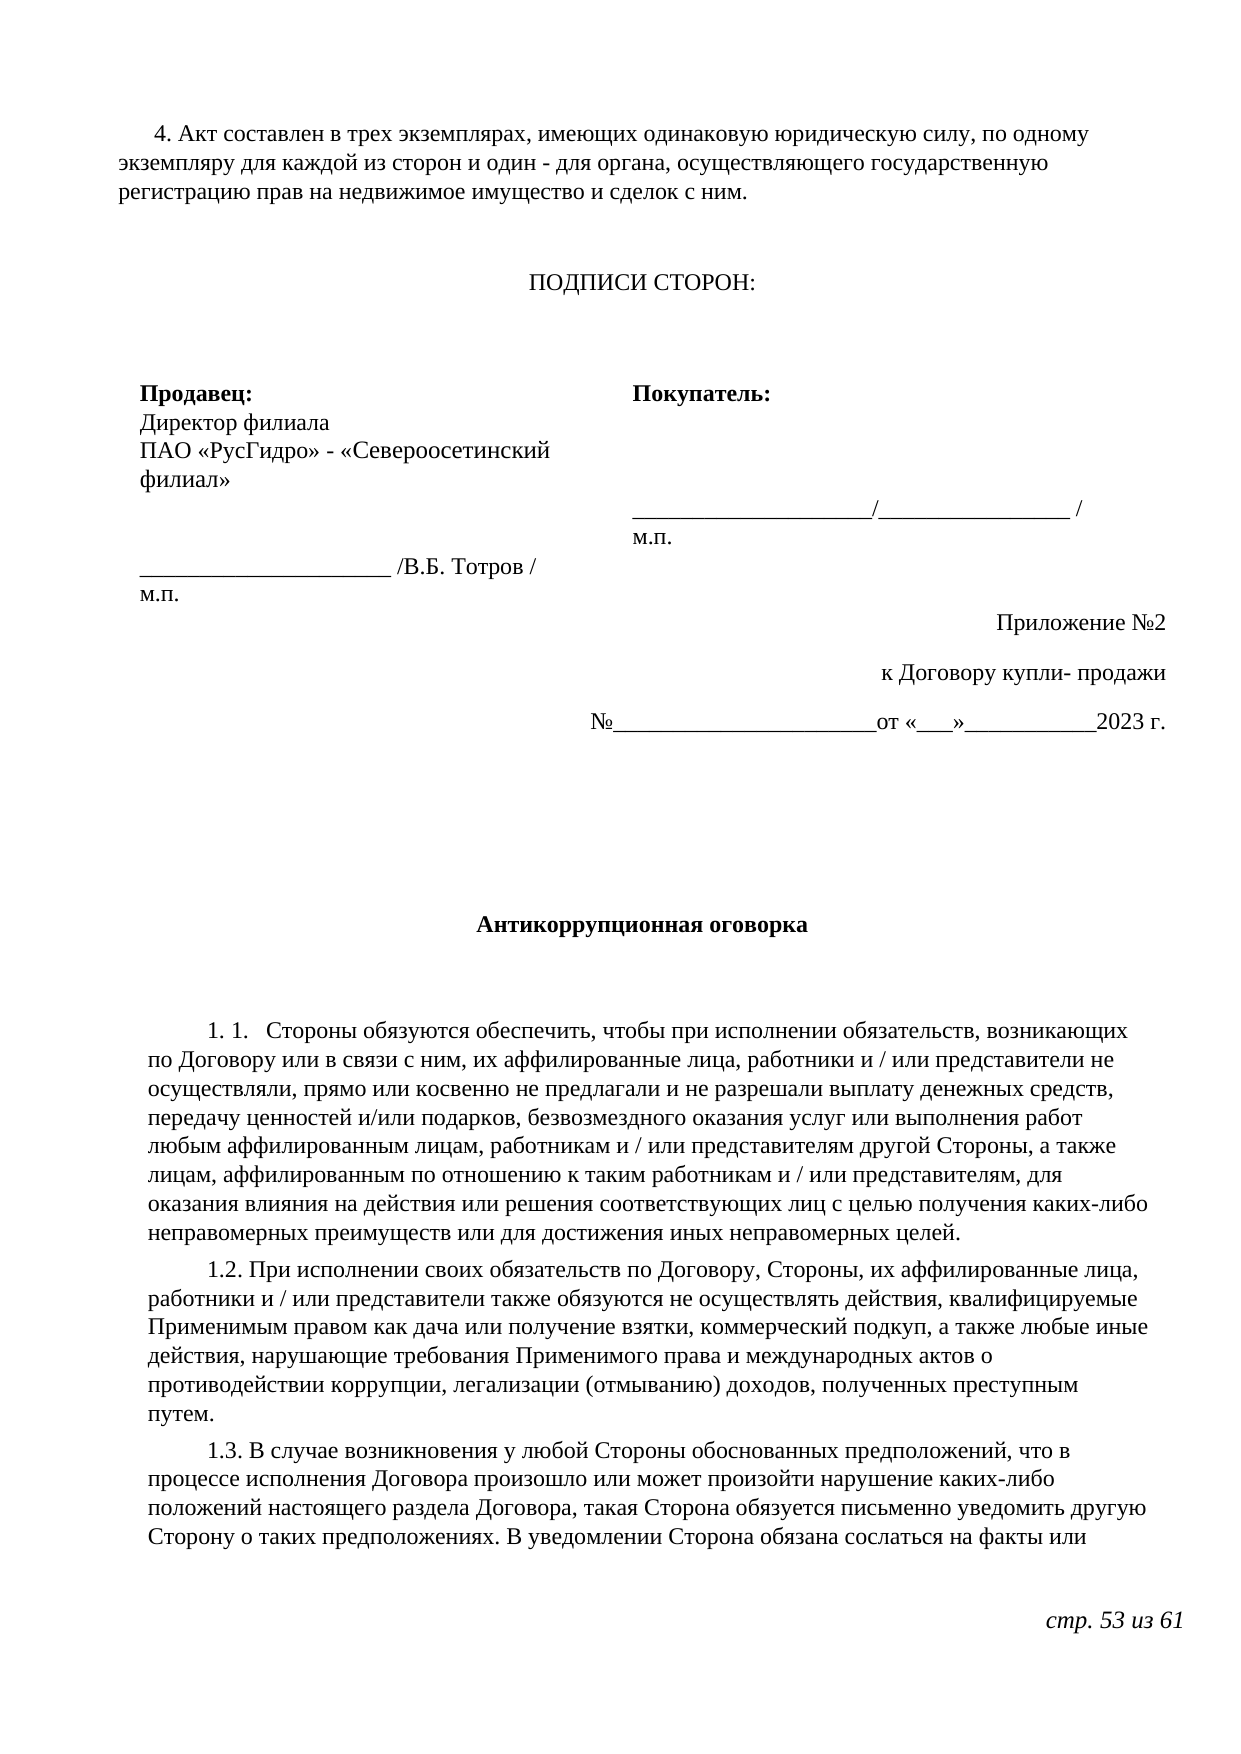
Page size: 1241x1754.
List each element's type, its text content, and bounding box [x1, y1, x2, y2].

text №______________________от «___»___________2023 г. [118, 706, 1166, 735]
text ПОДПИСИ СТОРОН: [118, 266, 1166, 295]
text 4. Акт составлен в трех экземплярах, имеющих одинаковую юридическую силу, по одному экземпляру для каждой из сторон и один - для органа, осуществляющего государственную регистрацию прав на недвижимое имущество и сделок с ним. [118, 118, 1166, 204]
table_header Покупатель: ____________________/________________ / м.п. [631, 366, 1133, 607]
table_header Продавец: Директор филиала ПАО «РусГидро» - «Североосетинский филиал» _____________________ /В.Б. Тотров / м.п. [128, 366, 631, 607]
text Антикоррупционная оговорка [118, 910, 1166, 938]
text 1. 1. Стороны обязуются обеспечить, чтобы при исполнении обязательств, возникающих по Договору или в связи с ним, их аффилированные лица, работники и / или представители не осуществляли, прямо или косвенно не предлагали и не разрешали выплату денежных средств, передачу ценностей и/или подарков, безвозмездного оказания услуг или выполнения работ любым аффилированным лицам, работникам и / или представителям другой Стороны, а также лицам, аффилированным по отношению к таким работникам и / или представителям, для оказания влияния на действия или решения соответствующих лиц с целью получения каких-либо неправомерных преимуществ или для достижения иных неправомерных целей. [148, 1015, 1152, 1245]
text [148, 1434, 1152, 1549]
text 1.2. При исполнении своих обязательств по Договору, Стороны, их аффилированные лица, работники и / или представители также обязуются не осуществлять действия, квалифицируемые Применимым правом как дача или получение взятки, коммерческий подкуп, а также любые иные действия, нарушающие требования Применимого права и международных актов о противодействии коррупции, легализации (отмыванию) доходов, полученных преступным путем. [148, 1254, 1152, 1426]
text к Договору купли- продажи [118, 657, 1166, 685]
text Приложение №2 [118, 607, 1166, 636]
